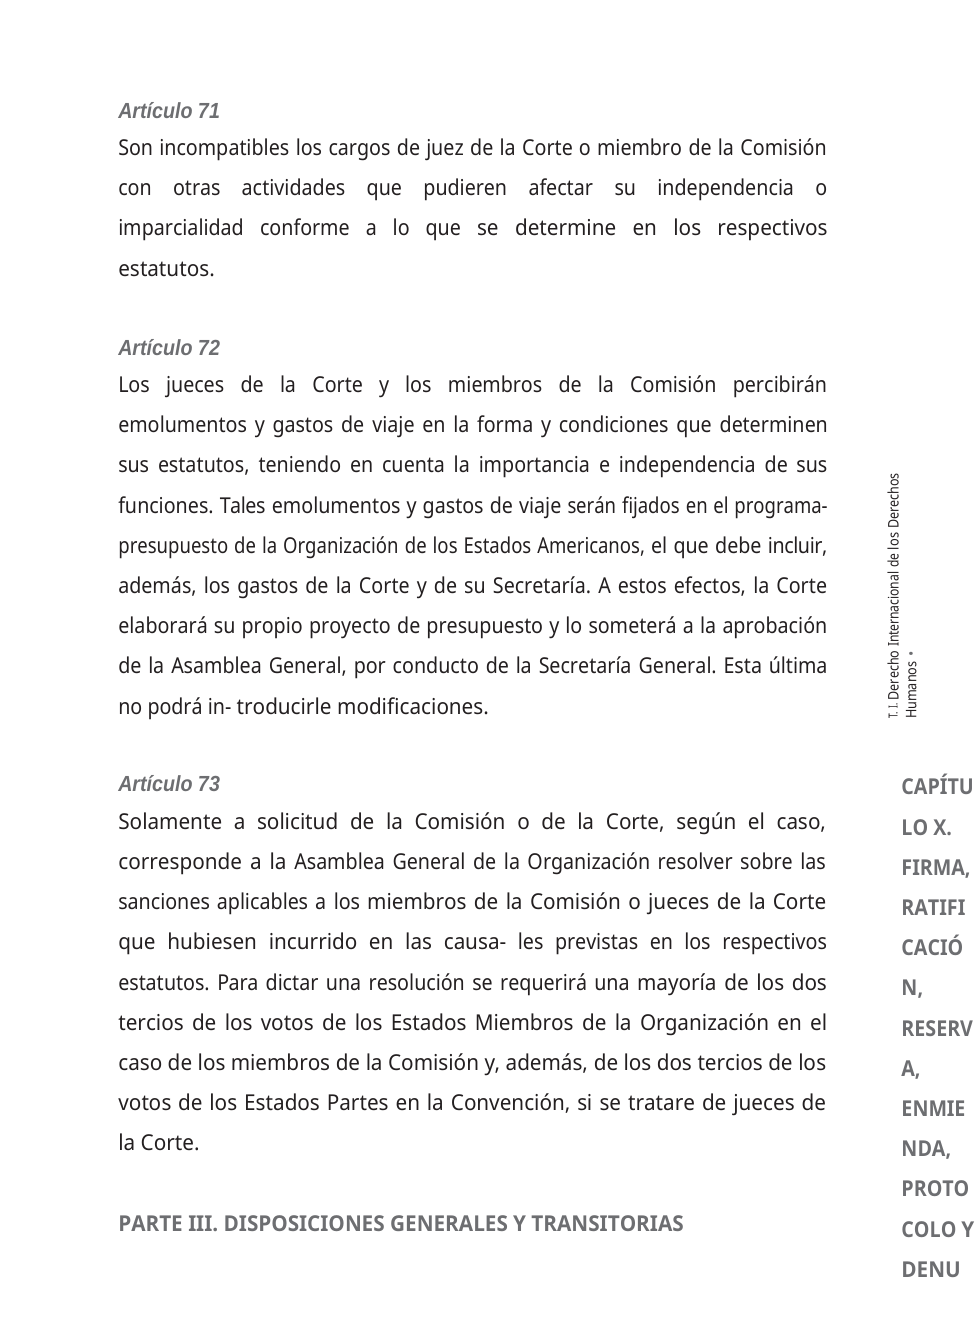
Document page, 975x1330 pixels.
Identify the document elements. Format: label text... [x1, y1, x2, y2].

text CAPÍTULO X. FIRMA, RATIFICACIÓN, RESERVA, ENMIENDA, PROTOCOLO Y DENUNCIA [901, 771, 975, 1283]
text Solamente a solicitud de la Comisión o de la Corte, según el caso, corresponde a la Asamblea General de la Organización resolver sobre las sanciones aplicables a los miembros de la Comisión o jueces de la Corte que hubiesen incurrido en las causa- les previstas en los respectivos estatutos. Para dictar una resolución se requerirá una mayoría de los dos tercios de los votos de los Estados Miembros de la Organización en el caso de los miembros de la Comisión y, además, de los dos tercios de los votos de los Estados Partes en la Convención, si se tratare de jueces de la Corte. [118, 806, 827, 1157]
text Son incompatibles los cargos de juez de la Corte o miembro de la Comisión con otras actividades que pudieren afectar su independencia o imparcialidad conforme a lo que se determine en los respectivos estatutos. [118, 132, 828, 282]
subtitle Artículo 73 [118, 771, 827, 796]
subtitle PARTE III. DISPOSICIONES GENERALES Y TRANSITORIAS [118, 1208, 827, 1237]
subtitle Artículo 72 [118, 334, 975, 360]
text Los jueces de la Corte y los miembros de la Comisión percibirán emolumentos y gastos de viaje en la forma y condiciones que determinen sus estatutos, teniendo en cuenta la importancia e independencia de sus funciones. Tales emolumentos y gastos de viaje serán fijados en el programa-presupuesto de la Organización de los Estados Americanos, el que debe incluir, además, los gastos de la Corte y de su Secretaría. A estos efectos, la Corte elaborará su propio proyecto de presupuesto y lo someterá a la aprobación de la Asamblea General, por conducto de la Secretaría General. Esta última no podrá in- troducirle modificaciones. [118, 369, 828, 720]
subtitle Artículo 71 [118, 98, 975, 123]
